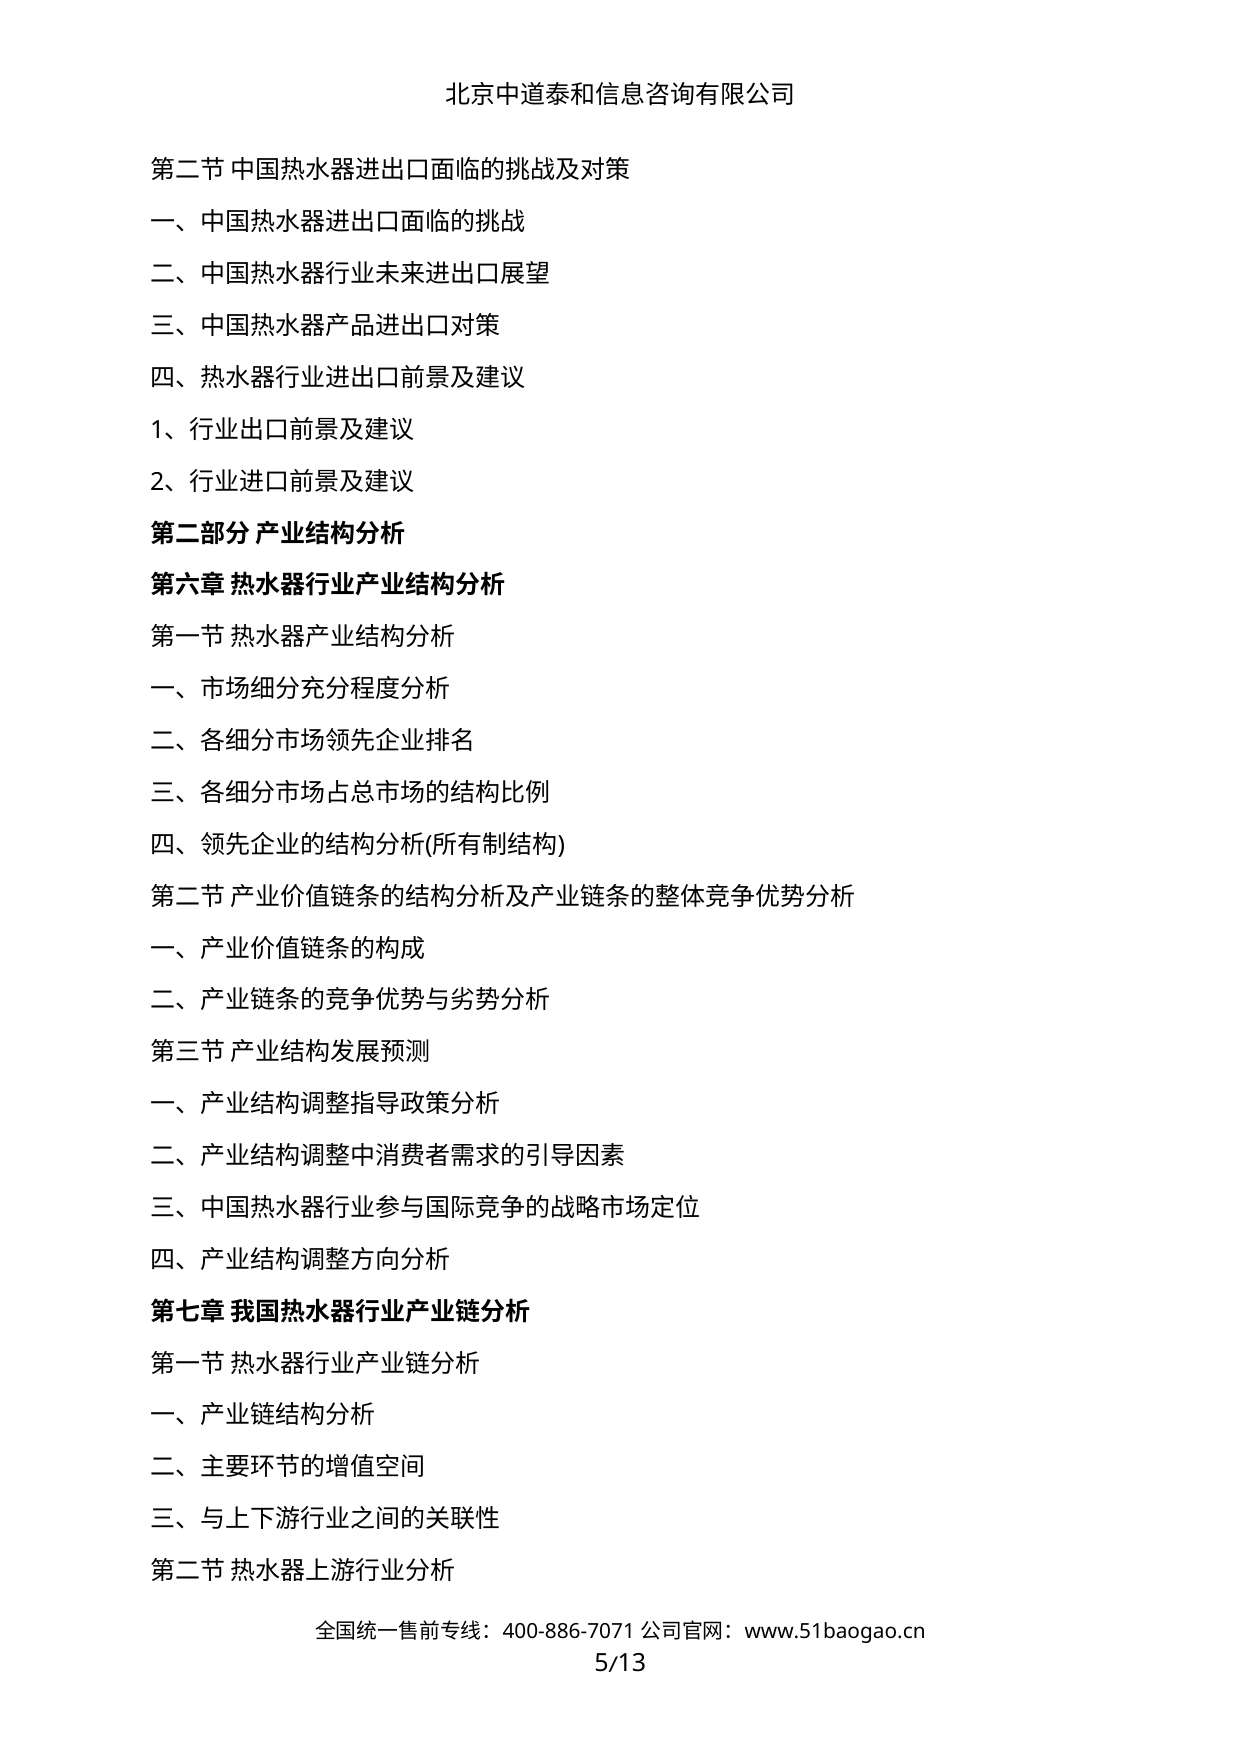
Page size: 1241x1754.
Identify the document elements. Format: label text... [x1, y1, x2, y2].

text 四、产业结构调整方向分析 [150, 1239, 1090, 1276]
text 一、市场细分充分程度分析 [150, 669, 1090, 705]
text 第二节 热水器上游行业分析 [150, 1551, 1090, 1587]
text 第一节 热水器行业产业链分析 [150, 1343, 1090, 1379]
text 一、产业价值链条的构成 [150, 928, 1090, 964]
text 二、中国热水器行业未来进出口展望 [150, 254, 1090, 290]
text 第二部分 产业结构分析 [150, 513, 1090, 549]
text 一、产业结构调整指导政策分析 [150, 1084, 1090, 1120]
text 2、行业进口前景及建议 [150, 461, 1090, 497]
text 一、产业链结构分析 [150, 1395, 1090, 1431]
text 1、行业出口前景及建议 [150, 409, 1090, 446]
text 二、产业结构调整中消费者需求的引导因素 [150, 1136, 1090, 1172]
text 三、中国热水器产品进出口对策 [150, 306, 1090, 342]
text 二、主要环节的增值空间 [150, 1447, 1090, 1483]
text 三、与上下游行业之间的关联性 [150, 1499, 1090, 1535]
text 第一节 热水器产业结构分析 [150, 617, 1090, 653]
text 四、热水器行业进出口前景及建议 [150, 357, 1090, 394]
text 二、产业链条的竞争优势与劣势分析 [150, 980, 1090, 1016]
text 第二节 产业价值链条的结构分析及产业链条的整体竞争优势分析 [150, 876, 1090, 912]
text 第七章 我国热水器行业产业链分析 [150, 1291, 1090, 1327]
text 一、中国热水器进出口面临的挑战 [150, 202, 1090, 238]
text 二、各细分市场领先企业排名 [150, 721, 1090, 757]
text 第二节 中国热水器进出口面临的挑战及对策 [150, 150, 1090, 186]
text 第三节 产业结构发展预测 [150, 1032, 1090, 1068]
text 四、领先企业的结构分析(所有制结构) [150, 824, 1090, 861]
text 三、中国热水器行业参与国际竞争的战略市场定位 [150, 1187, 1090, 1224]
text 三、各细分市场占总市场的结构比例 [150, 772, 1090, 809]
text 第六章 热水器行业产业结构分析 [150, 565, 1090, 601]
